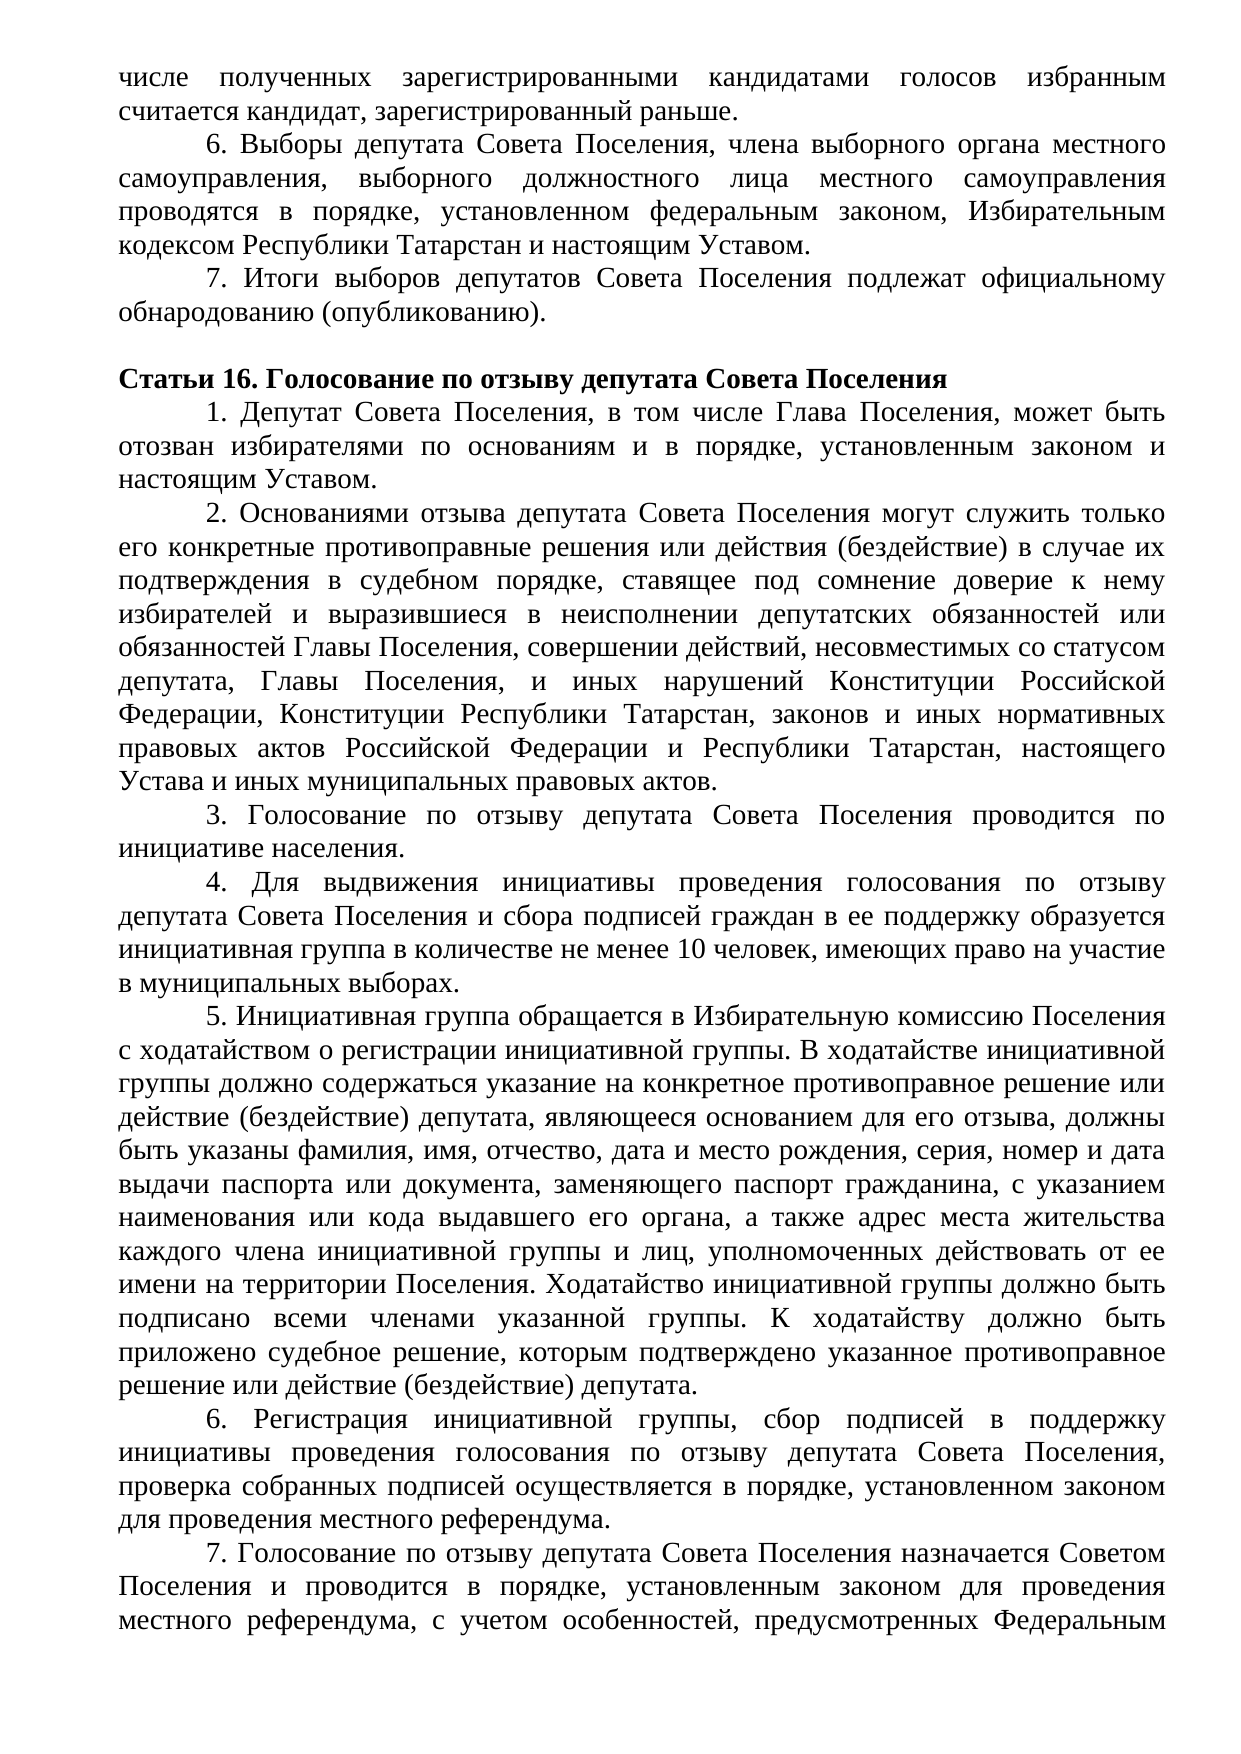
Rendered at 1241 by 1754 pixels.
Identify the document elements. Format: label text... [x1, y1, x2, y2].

text 6. Регистрация инициативной группы, сбор подписей в поддержку инициативы проведения голосования по отзыву депутата Совета Поселения, проверка собранных подписей осуществляется в порядке, установленном законом для проведения местного референдума. [118, 1401, 1167, 1535]
text Статьи 16. Голосование по отзыву депутата Совета Поселения [118, 361, 1167, 394]
text 1. Депутат Совета Поселения, в том числе Глава Поселения, может быть отозван избирателями по основаниям и в порядке, установленным законом и настоящим Уставом. [118, 394, 1167, 495]
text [118, 59, 1167, 126]
text 7. Итоги выборов депутатов Совета Поселения подлежат официальному обнародованию (опубликованию). [118, 260, 1167, 327]
text 3. Голосование по отзыву депутата Совета Поселения проводится по инициативе населения. [118, 797, 1167, 864]
text 5. Инициативная группа обращается в Избирательную комиссию Поселения с ходатайством о регистрации инициативной группы. В ходатайстве инициативной группы должно содержаться указание на конкретное противоправное решение или действие (бездействие) депутата, являющееся основанием для его отзыва, должны быть указаны фамилия, имя, отчество, дата и место рождения, серия, номер и дата выдачи паспорта или документа, заменяющего паспорт гражданина, с указанием наименования или кода выдавшего его органа, а также адрес места жительства каждого члена инициативной группы и лиц, уполномоченных действовать от ее имени на территории Поселения. Ходатайство инициативной группы должно быть подписано всеми членами указанной группы. К ходатайству должно быть приложено судебное решение, которым подтверждено указанное противоправное решение или действие (бездействие) депутата. [118, 998, 1167, 1401]
text 4. Для выдвижения инициативы проведения голосования по отзыву депутата Совета Поселения и сбора подписей граждан в ее поддержку образуется инициативная группа в количестве не менее 10 человек, имеющих право на участие в муниципальных выборах. [118, 864, 1167, 998]
text 6. Выборы депутата Совета Поселения, члена выборного органа местного самоуправления, выборного должностного лица местного самоуправления проводятся в порядке, установленном федеральным законом, Избирательным кодексом Республики Татарстан и настоящим Уставом. [118, 126, 1167, 260]
text 2. Основаниями отзыва депутата Совета Поселения могут служить только его конкретные противоправные решения или действия (бездействие) в случае их подтверждения в судебном порядке, ставящее под сомнение доверие к нему избирателей и выразившиеся в неисполнении депутатских обязанностей или обязанностей Главы Поселения, совершении действий, несовместимых со статусом депутата, Главы Поселения, и иных нарушений Конституции Российской Федерации, Конституции Республики Татарстан, законов и иных нормативных правовых актов Российской Федерации и Республики Татарстан, настоящего Устава и иных муниципальных правовых актов. [118, 495, 1167, 797]
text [118, 1535, 1167, 1636]
